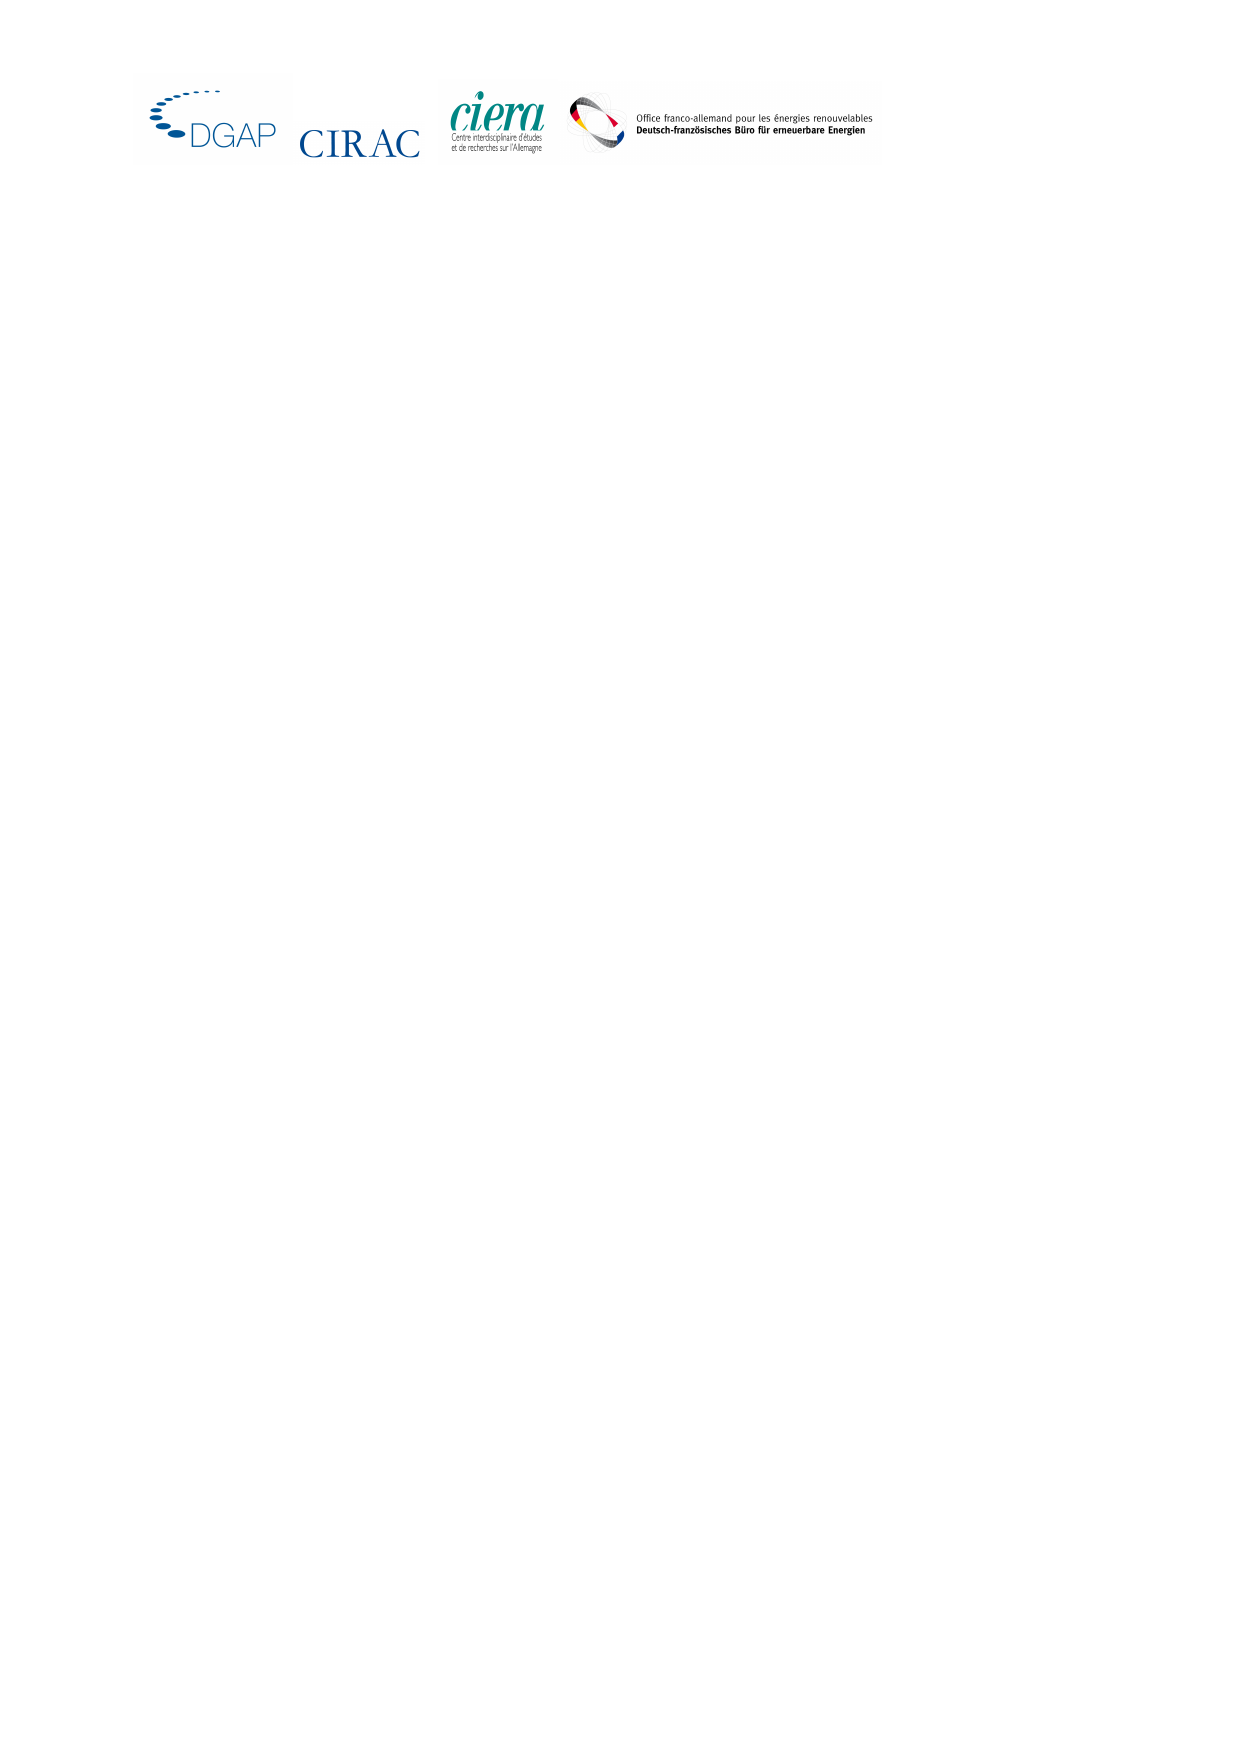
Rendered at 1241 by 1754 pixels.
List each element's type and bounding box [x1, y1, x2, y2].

picture [132, 73, 425, 165]
picture [437, 79, 882, 165]
